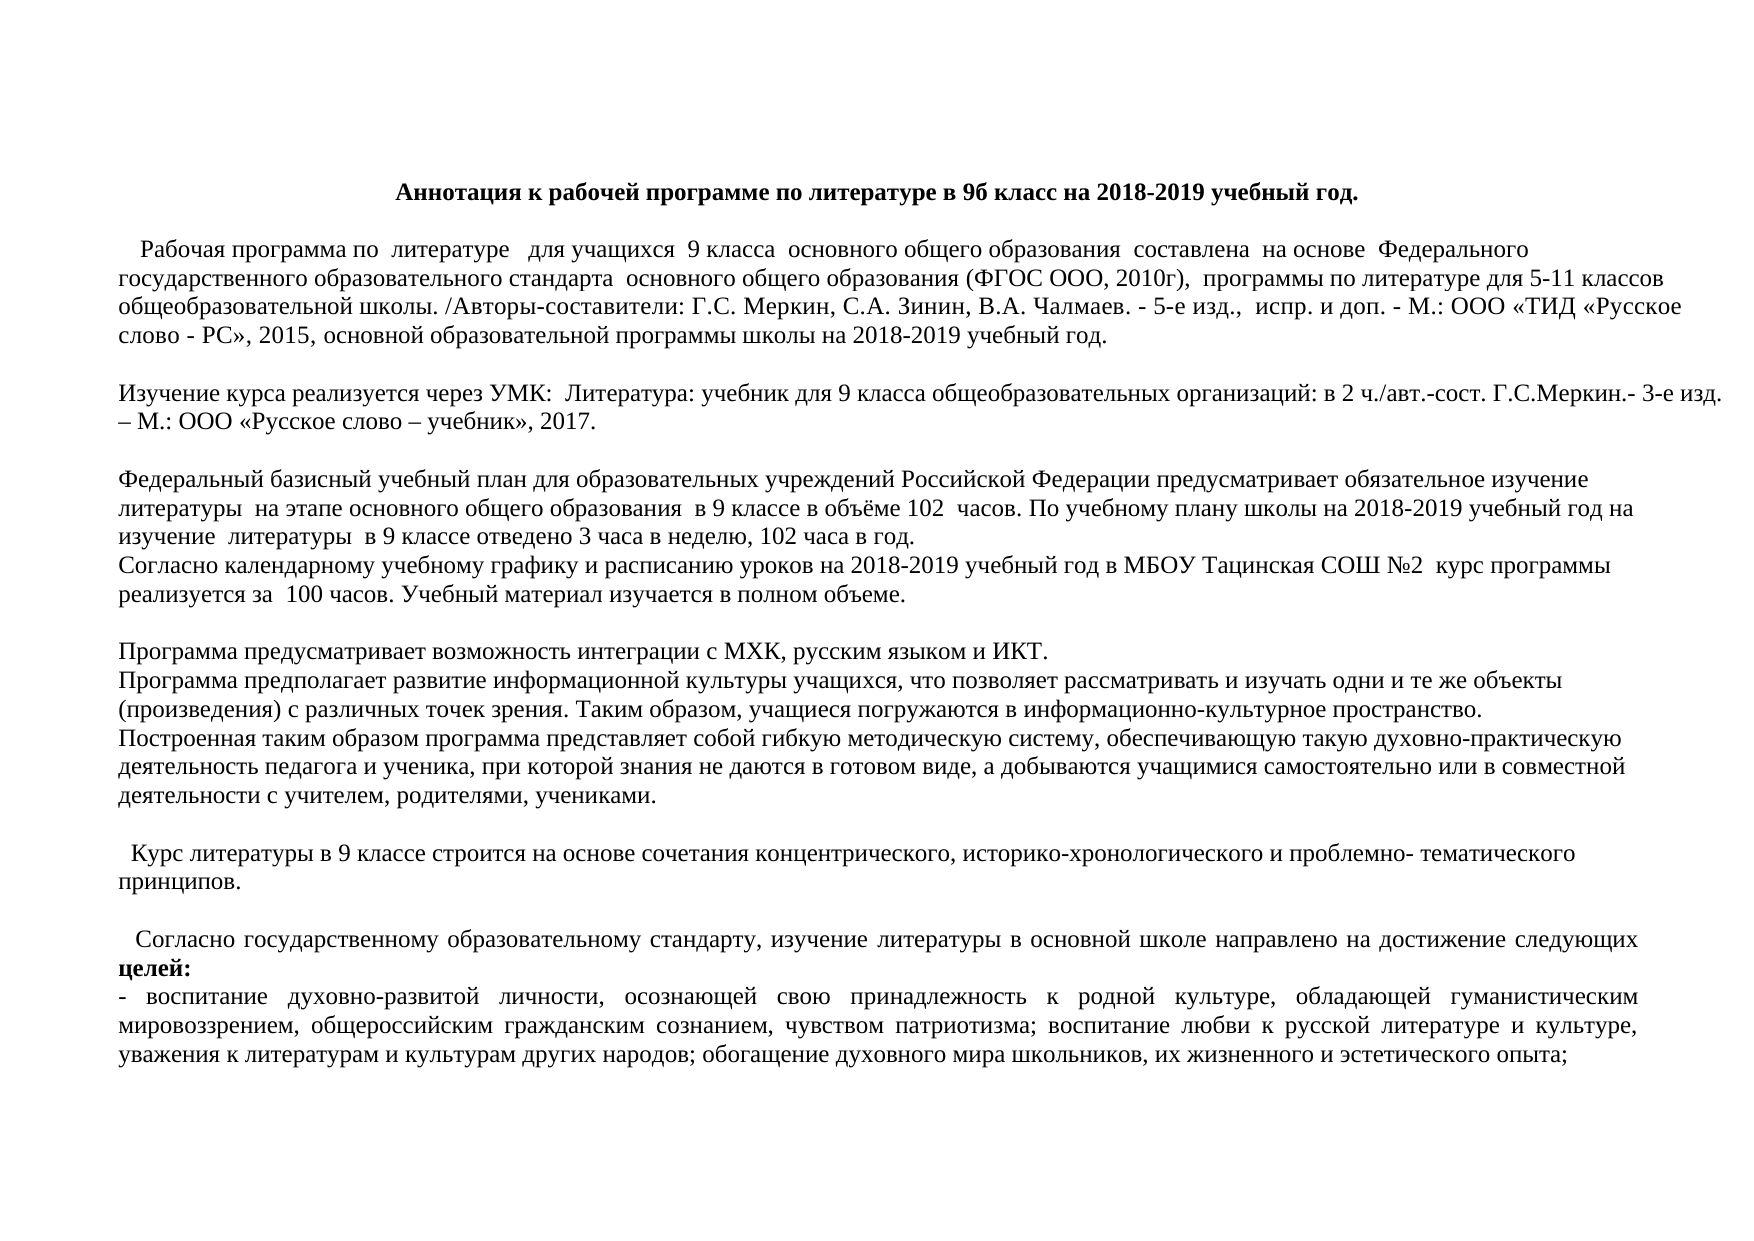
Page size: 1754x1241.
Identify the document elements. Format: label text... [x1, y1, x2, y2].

text Курс литературы в 9 классе строится на основе сочетания концентрического, историко-хронологического и проблемно- тематического принципов. [118, 838, 1636, 895]
text Федеральный базисный учебный план для образовательных учреждений Российской Федерации предусматривает обязательное изучение литературы на этапе основного общего образования в 9 классе в объёме 102 часов. По учебному плану школы на 2018-2019 учебный год на изучение литературы в 9 классе отведено 3 часа в неделю, 102 часа в год. [118, 464, 1636, 550]
text Рабочая программа по литературе для учащихся 9 класса основного общего образования составлена на основе Федерального государственного образовательного стандарта основного общего образования (ФГОС ООО, 2010г), программы по литературе для 5-11 классов [118, 234, 1724, 291]
text Аннотация к рабочей программе по литературе в 9б класс на 2018-2019 учебный год. [118, 177, 1636, 206]
text общеобразовательной школы. /Авторы-составители: Г.С. Меркин, С.А. Зинин, В.А. Чалмаев. - 5-е изд., испр. и доп. - М.: ООО «ТИД «Русское слово - РС», 2015, основной образовательной программы школы на 2018-2019 учебный год. [118, 291, 1724, 349]
text Изучение курса реализуется через УМК: Литература: учебник для 9 класса общеобразовательных организаций: в 2 ч./авт.-сост. Г.С.Меркин.- 3-е изд. – М.: ООО «Русское слово – учебник», 2017. [118, 378, 1724, 435]
text Согласно государственному образовательному стандарту, изучение литературы в основной школе направлено на достижение следующих целей: [118, 924, 1639, 981]
text Программа предусматривает возможность интеграции с МХК, русским языком и ИКТ. [118, 636, 1636, 665]
text - воспитание духовно-развитой личности, осознающей свою принадлежность к родной культуре, обладающей гуманистическим мировоззрением, общероссийским гражданским сознанием, чувством патриотизма; воспитание любви к русской литературе и культуре, уважения к литературам и культурам других народов; обогащение духовного мира школьников, их жизненного и эстетического опыта; [118, 981, 1639, 1068]
text Программа предполагает развитие информационной культуры учащихся, что позволяет рассматривать и изучать одни и те же объекты (произведения) с различных точек зрения. Таким образом, учащиеся погружаются в информационно-культурное пространство. [118, 665, 1636, 723]
text Построенная таким образом программа представляет собой гибкую методическую систему, обеспечивающую такую духовно-практическую деятельность педагога и ученика, при которой знания не даются в готовом виде, а добываются учащимися самостоятельно или в совместной деятельности с учителем, родителями, учениками. [118, 723, 1636, 809]
text Согласно календарному учебному графику и расписанию уроков на 2018-2019 учебный год в МБОУ Тацинская СОШ №2 курс программы реализуется за 100 часов. Учебный материал изучается в полном объеме. [118, 550, 1724, 608]
